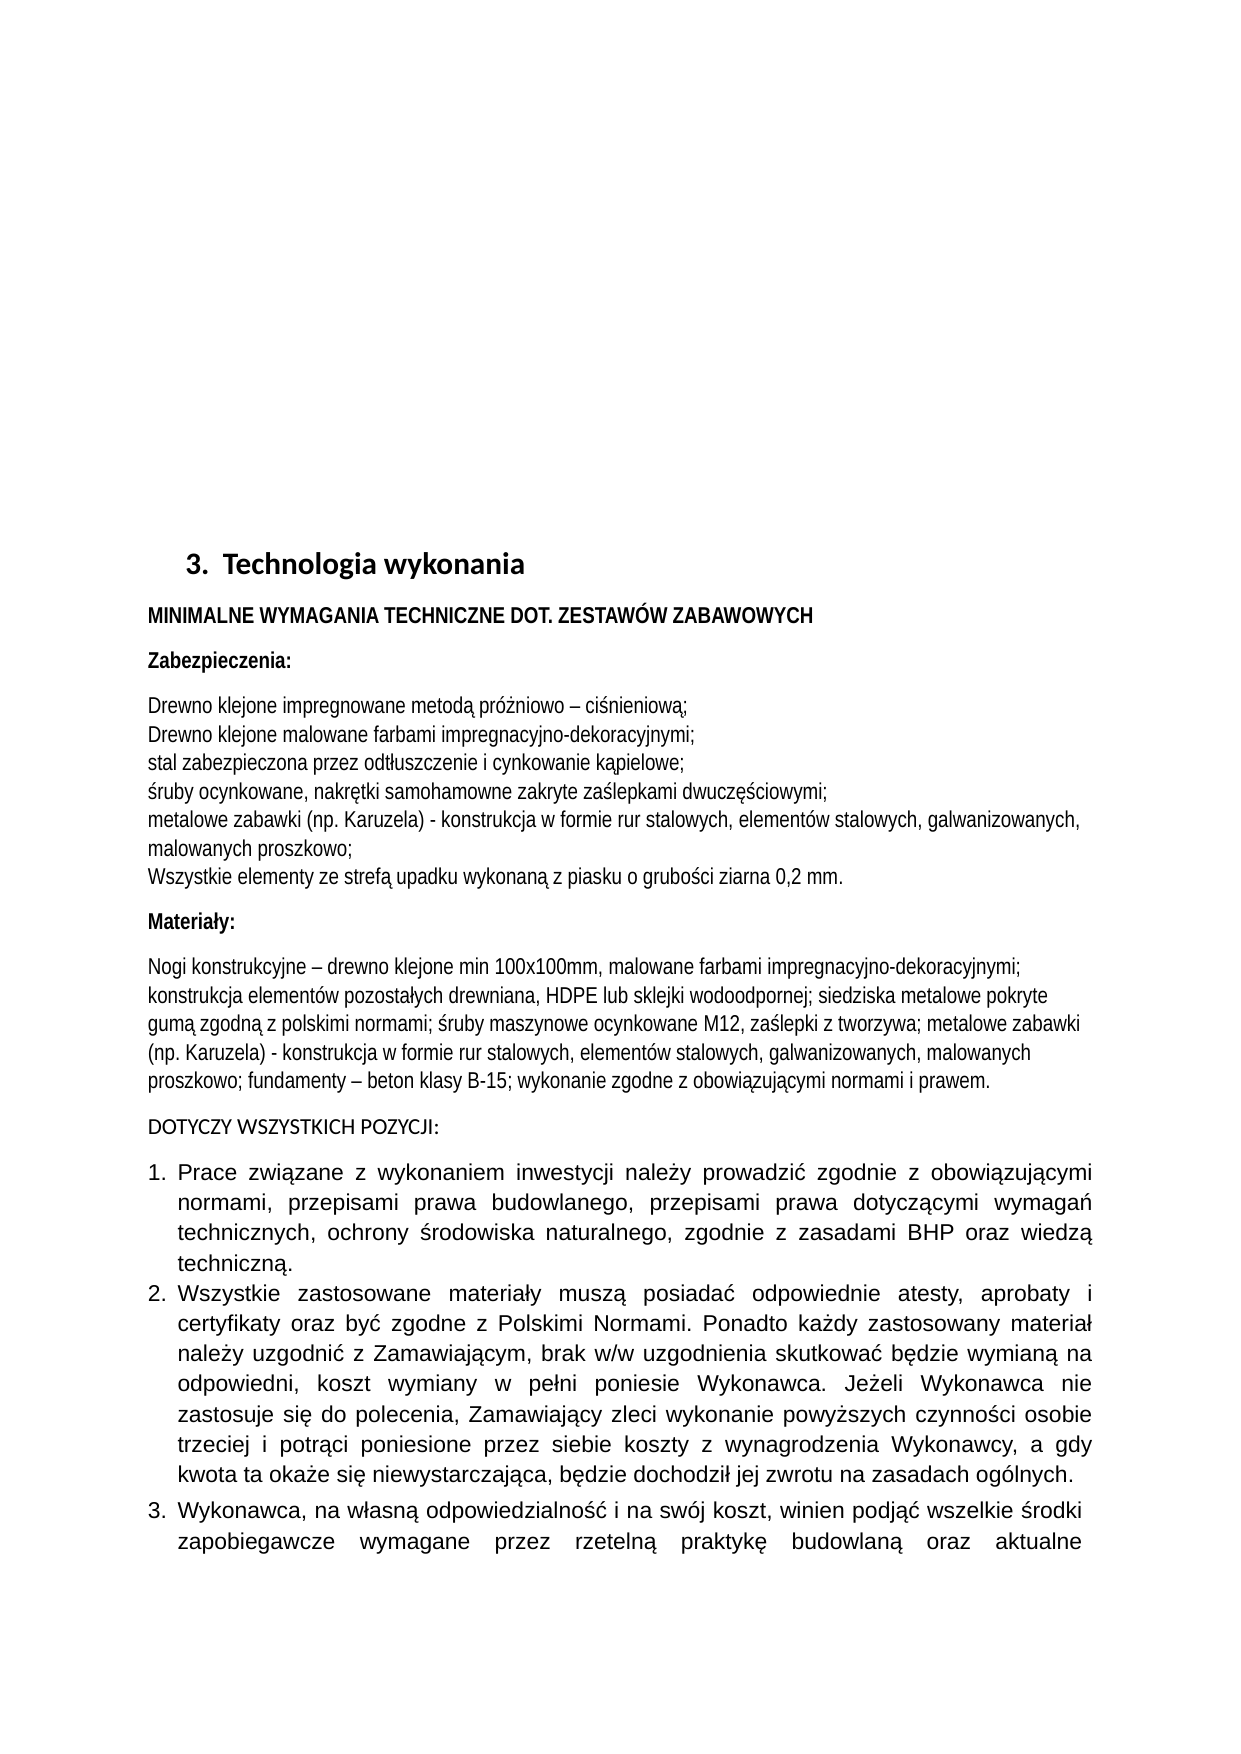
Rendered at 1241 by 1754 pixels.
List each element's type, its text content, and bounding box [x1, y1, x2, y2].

list Technologia wykonania [185, 544, 1093, 582]
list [148, 1497, 1082, 1554]
text Materiały: [148, 908, 1093, 934]
list Wszystkie zastosowane materiały muszą posiadać odpowiednie atesty, aprobaty i certyfikaty oraz być zgodne z Polskimi Normami. Ponadto każdy zastosowany materiał należy uzgodnić z Zamawiającym, brak w/w uzgodnienia skutkować będzie wymianą na odpowiedni, koszt wymiany w pełni poniesie Wykonawca. Jeżeli Wykonawca nie zastosuje się do polecenia, Zamawiający zleci wykonanie powyższych czynności osobie trzeciej i potrąci poniesione przez siebie koszty z wynagrodzenia Wykonawcy, a gdy kwota ta okaże się niewystarczająca, będzie dochodził jej zwrotu na zasadach ogólnych. [148, 1280, 1093, 1487]
text Nogi konstrukcyjne – drewno klejone min 100x100mm, malowane farbami impregnacyjno-dekoracyjnymi; konstrukcja elementów pozostałych drewniana, HDPE lub sklejki wodoodpornej; siedziska metalowe pokryte gumą zgodną z polskimi normami; śruby maszynowe ocynkowane M12, zaślepki z tworzywa; metalowe zabawki (np. Karuzela) - konstrukcja w formie rur stalowych, elementów stalowych, galwanizowanych, malowanych proszkowo; fundamenty – beton klasy B-15; wykonanie zgodne z obowiązującymi normami i prawem. [148, 953, 1093, 1093]
text DOTYCZY WSZYSTKICH POZYCJI: [148, 1112, 1093, 1140]
list Prace związane z wykonaniem inwestycji należy prowadzić zgodnie z obowiązującymi normami, przepisami prawa budowlanego, przepisami prawa dotyczącymi wymagań technicznych, ochrony środowiska naturalnego, zgodnie z zasadami BHP oraz wiedzą techniczną. [148, 1159, 1093, 1276]
text MINIMALNE WYMAGANIA TECHNICZNE DOT. ZESTAWÓW ZABAWOWYCH [148, 602, 1093, 628]
text Zabezpieczenia: [148, 647, 1093, 673]
text Drewno klejone impregnowane metodą próżniowo – ciśnieniową; Drewno klejone malowane farbami impregnacyjno-dekoracyjnymi; stal zabezpieczona przez odtłuszczenie i cynkowanie kąpielowe; śruby ocynkowane, nakrętki samohamowne zakryte zaślepkami dwuczęściowymi; metalowe zabawki (np. Karuzela) - konstrukcja w formie rur stalowych, elementów stalowych, galwanizowanych, malowanych proszkowo; Wszystkie elementy ze strefą upadku wykonaną z piasku o grubości ziarna 0,2 mm. [148, 692, 1093, 889]
